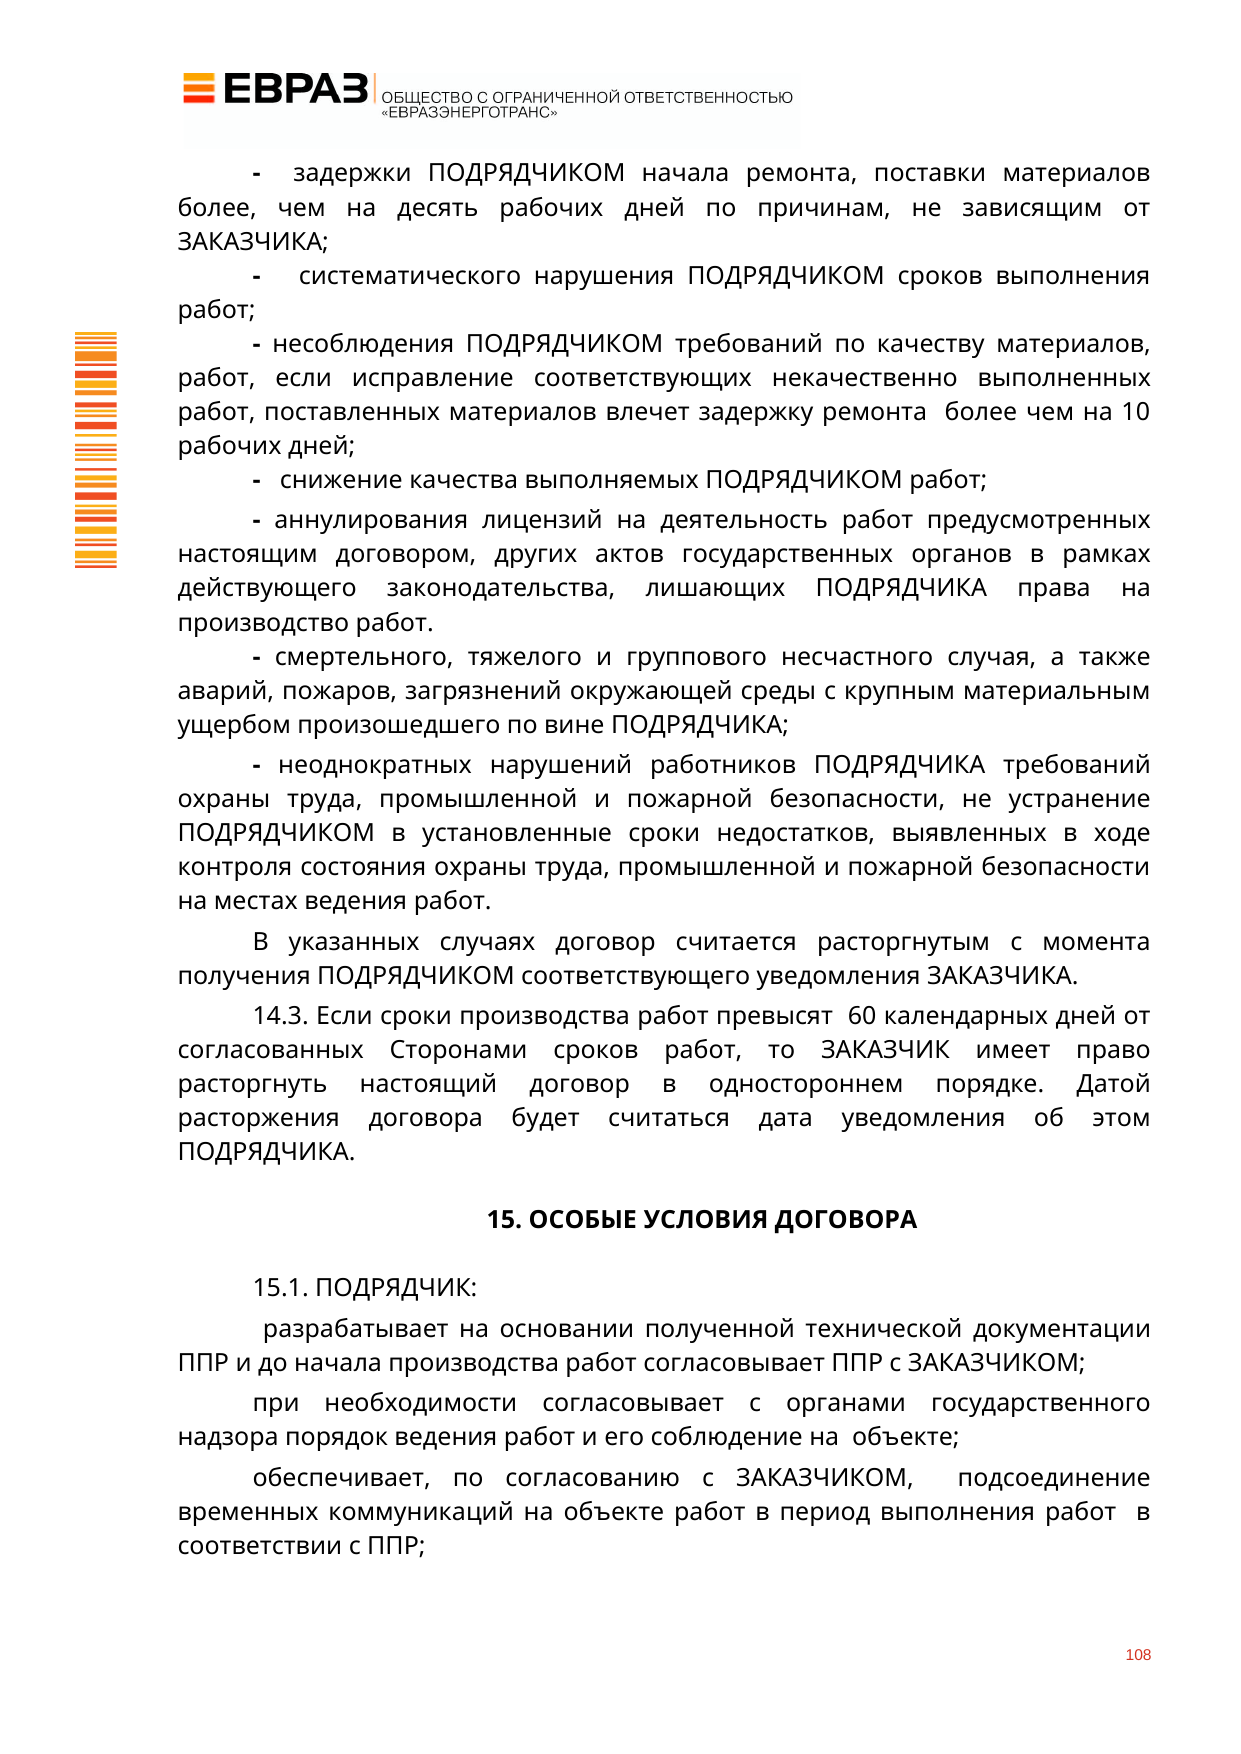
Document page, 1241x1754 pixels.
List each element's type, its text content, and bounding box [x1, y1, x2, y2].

text - неоднократных нарушений работников ПОДРЯДЧИКА требований охраны труда, промышленной и пожарной безопасности, не устранение ПОДРЯДЧИКОМ в установленные сроки недостатков, выявленных в ходе контроля состояния охраны труда, промышленной и пожарной безопасности на местах ведения работ. [177, 747, 1152, 917]
text - несоблюдения ПОДРЯДЧИКОМ требований по качеству материалов, работ, если исправление соответствующих некачественно выполненных работ, поставленных материалов влечет задержку ремонта более чем на 10 рабочих дней; [177, 325, 1152, 462]
picture [75, 332, 117, 568]
text В указанных случаях договор считается расторгнутым с момента получения ПОДРЯДЧИКОМ соответствующего уведомления ЗАКАЗЧИКА. [177, 923, 1152, 991]
picture [183, 73, 801, 149]
text - аннулирования лицензий на деятельность работ предусмотренных настоящим договором, других актов государственных органов в рамках действующего законодательства, лишающих ПОДРЯДЧИКА права на производство работ. [177, 502, 1152, 638]
text - снижение качества выполняемых ПОДРЯДЧИКОМ работ; [177, 462, 1152, 496]
text - систематического нарушения ПОДРЯДЧИКОМ сроков выполнения работ; [177, 257, 1152, 325]
text 15. ОСОБЫЕ УСЛОВИЯ ДОГОВОРА [177, 1202, 1152, 1236]
text при необходимости согласовывает с органами государственного надзора порядок ведения работ и его соблюдение на объекте; [177, 1385, 1152, 1453]
text 14.3. Если сроки производства работ превысят 60 календарных дней от согласованных Сторонами сроков работ, то ЗАКАЗЧИК имеет право расторгнуть настоящий договор в одностороннем порядке. Датой расторжения договора будет считаться дата уведомления об этом ПОДРЯДЧИКА. [177, 998, 1152, 1168]
text разрабатывает на основании полученной технической документации ППР и до начала производства работ согласовывает ППР с ЗАКАЗЧИКОМ; [177, 1310, 1152, 1378]
text 15.1. ПОДРЯДЧИК: [177, 1270, 1152, 1304]
text - задержки ПОДРЯДЧИКОМ начала ремонта, поставки материалов более, чем на десять рабочих дней по причинам, не зависящим от ЗАКАЗЧИКА; [177, 155, 1152, 257]
text - смертельного, тяжелого и группового несчастного случая, а также аварий, пожаров, загрязнений окружающей среды с крупным материальным ущербом произошедшего по вине ПОДРЯДЧИКА; [177, 638, 1152, 740]
text обеспечивает, по согласованию с ЗАКАЗЧИКОМ, подсоединение временных коммуникаций на объекте работ в период выполнения работ в соответствии с ППР; [177, 1459, 1152, 1561]
